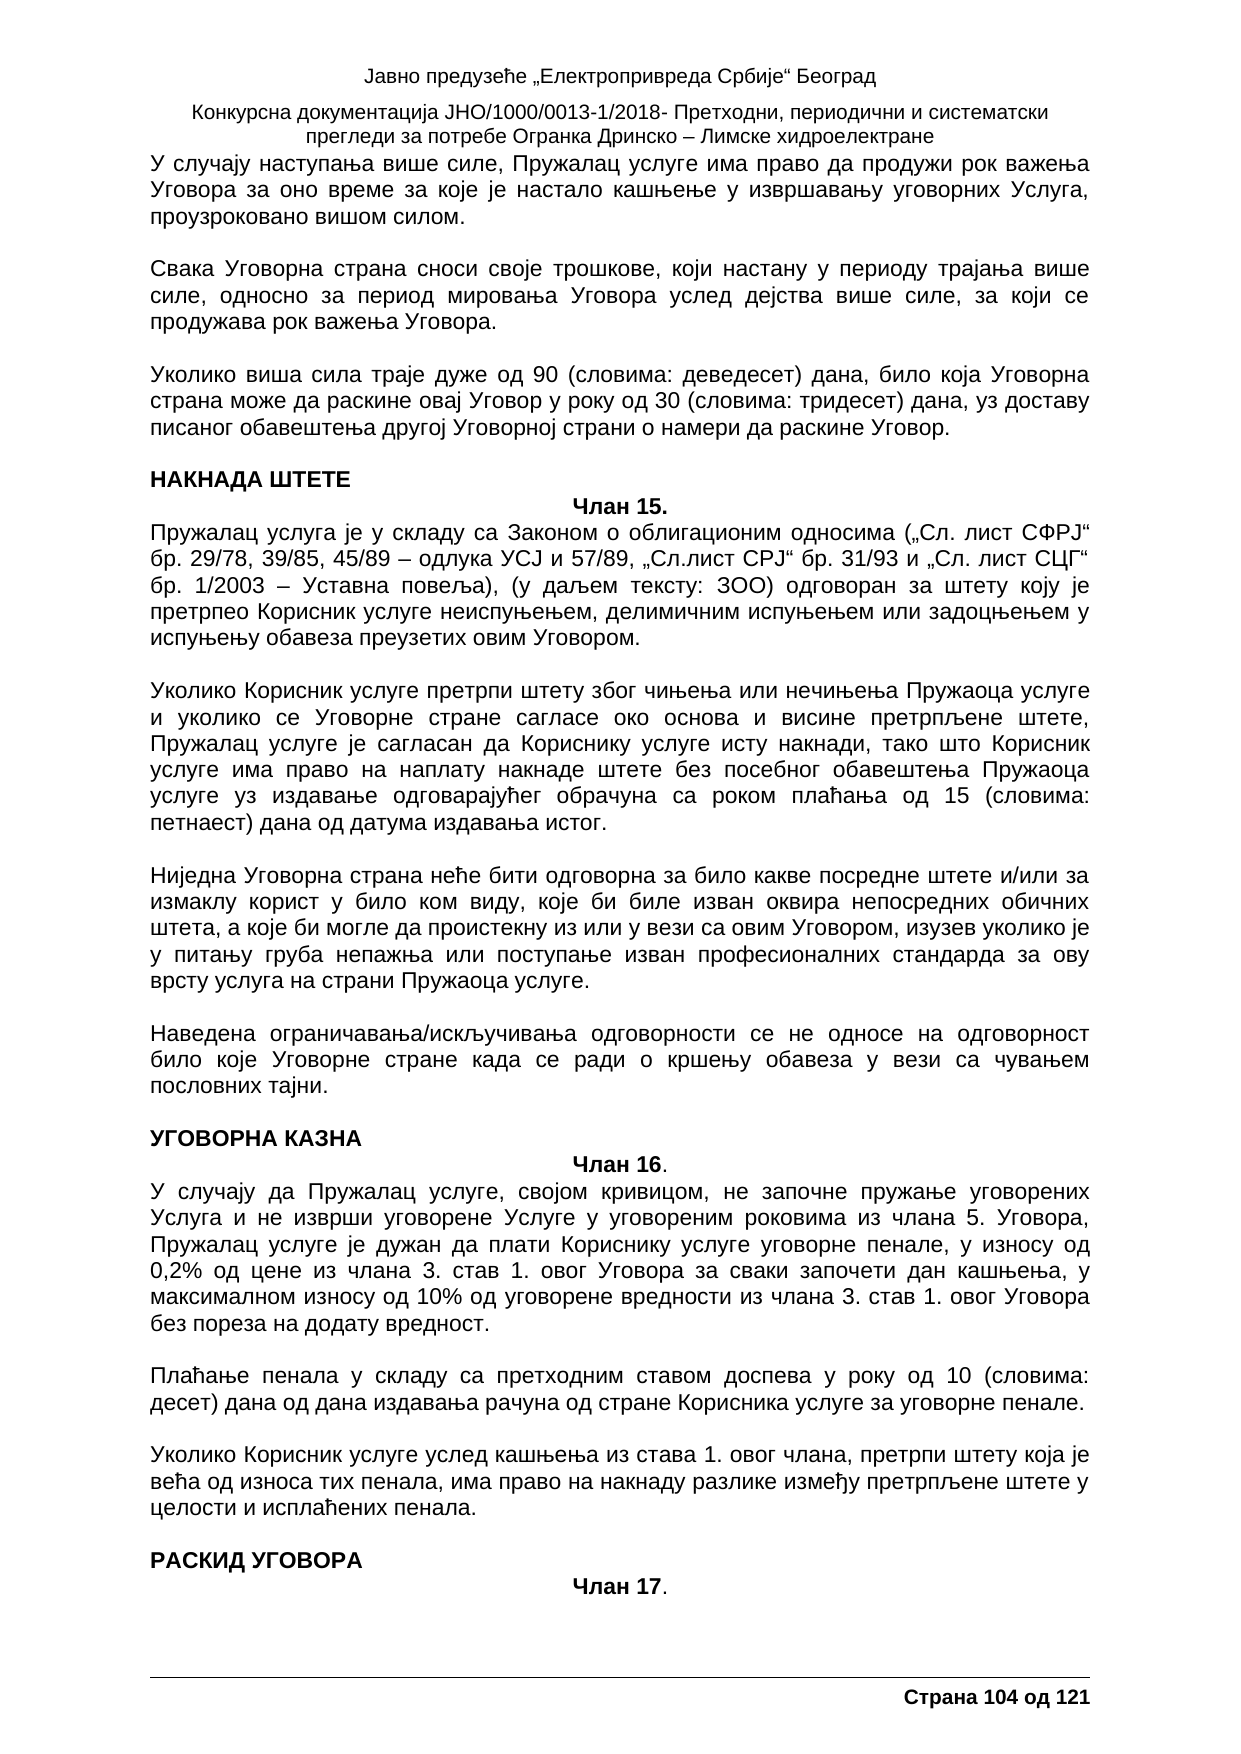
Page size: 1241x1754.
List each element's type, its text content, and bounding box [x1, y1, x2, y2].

text Члан 16. [150, 1151, 1090, 1178]
text Наведена ограничавања/искључивања одговорности се не односе на одговорност било које Уговорне стране када се ради о кршењу обавеза у вези са чувањем пословних тајни. [150, 1020, 1090, 1099]
text Уколико Корисник услуге услед кашњења из става 1. овог члана, претрпи штету која је већа од износа тих пенала, има право на накнаду разлике између претрпљене штете у целости и исплаћених пенала. [150, 1441, 1090, 1520]
text Члан 15. [150, 493, 1090, 519]
text Члан 17. [150, 1573, 1090, 1599]
text Ниједна Уговорна страна неће бити одговорна за било какве посредне штете и/или за измаклу корист у било ком виду, које би биле изван оквира непосредних обичних штета, а које би могле да проистекну из или у вези са овим Уговором, изузев уколико је у питању груба непажња или поступање изван професионалних стандарда за ову врсту услуга на страни Пружаоца услуге. [150, 862, 1090, 993]
text Пружалац услуга је у складу са Законом о облигационим односима („Сл. лист СФРЈ“ бр. 29/78, 39/85, 45/89 – одлука УСЈ и 57/89, „Сл.лист СРЈ“ бр. 31/93 и „Сл. лист СЦГ“ бр. 1/2003 – Уставна повеља), (у даљем тексту: ЗОО) одговоран за штету коју је претрпео Корисник услуге неиспуњењем, делимичним испуњењем или задоцњењем у испуњењу обавеза преузетих овим Уговором. [150, 519, 1090, 651]
text У случају наступања више силе, Пружалац услуге има право да продужи рок важења Уговора за оно време за које је настало кашњење у извршавању уговорних Услуга, проузроковано вишом силом. [150, 150, 1090, 229]
text Свака Уговорна страна сноси своје трошкове, који настану у периоду трајања више силе, односно за период мировања Уговора услед дејства више силе, за који се продужава рок важења Уговора. [150, 255, 1090, 334]
text У случају да Пружалац услуге, својом кривицом, не започне пружање уговорених Услуга и не изврши уговорене Услуге у уговореним роковима из члана 5. Уговора, Пружалац услуге је дужан да плати Кориснику услуге уговорне пенале, у износу од 0,2% од цене из члана 3. став 1. овог Уговора за сваки започети дан кашњења, у максималном износу од 10% од уговорене вредности из члана 3. став 1. овог Уговора без пореза на додату вредност. [150, 1178, 1090, 1336]
text НАКНАДА ШТЕТЕ [150, 466, 1090, 493]
text УГОВОРНА КАЗНА [150, 1125, 1090, 1151]
text Уколико виша сила траје дуже од 90 (словима: деведесет) дана, било која Уговорна страна може да раскине овај Уговор у року од 30 (словима: тридесет) дана, уз доставу писаног обавештења другој Уговорној страни о намери да раскине Уговор. [150, 361, 1090, 440]
text Уколико Корисник услуге претрпи штету због чињења или нечињења Пружаоца услуге и уколико се Уговорне стране сагласе око основа и висине претрпљене штете, Пружалац услуге је сагласан да Кориснику услуге исту накнади, тако што Корисник услуге има право на наплату накнаде штете без посебног обавештења Пружаоца услуге уз издавање одговарајућег обрачуна са роком плаћања од 15 (словима: петнаест) дана од датума издавања истог. [150, 677, 1090, 835]
text Плаћање пенала у складу са претходним ставом доспева у року од 10 (словима: десет) дана од дана издавања рачуна од стране Корисника услуге за уговорне пенале. [150, 1362, 1090, 1415]
text РАСКИД УГОВОРА [150, 1547, 1090, 1573]
